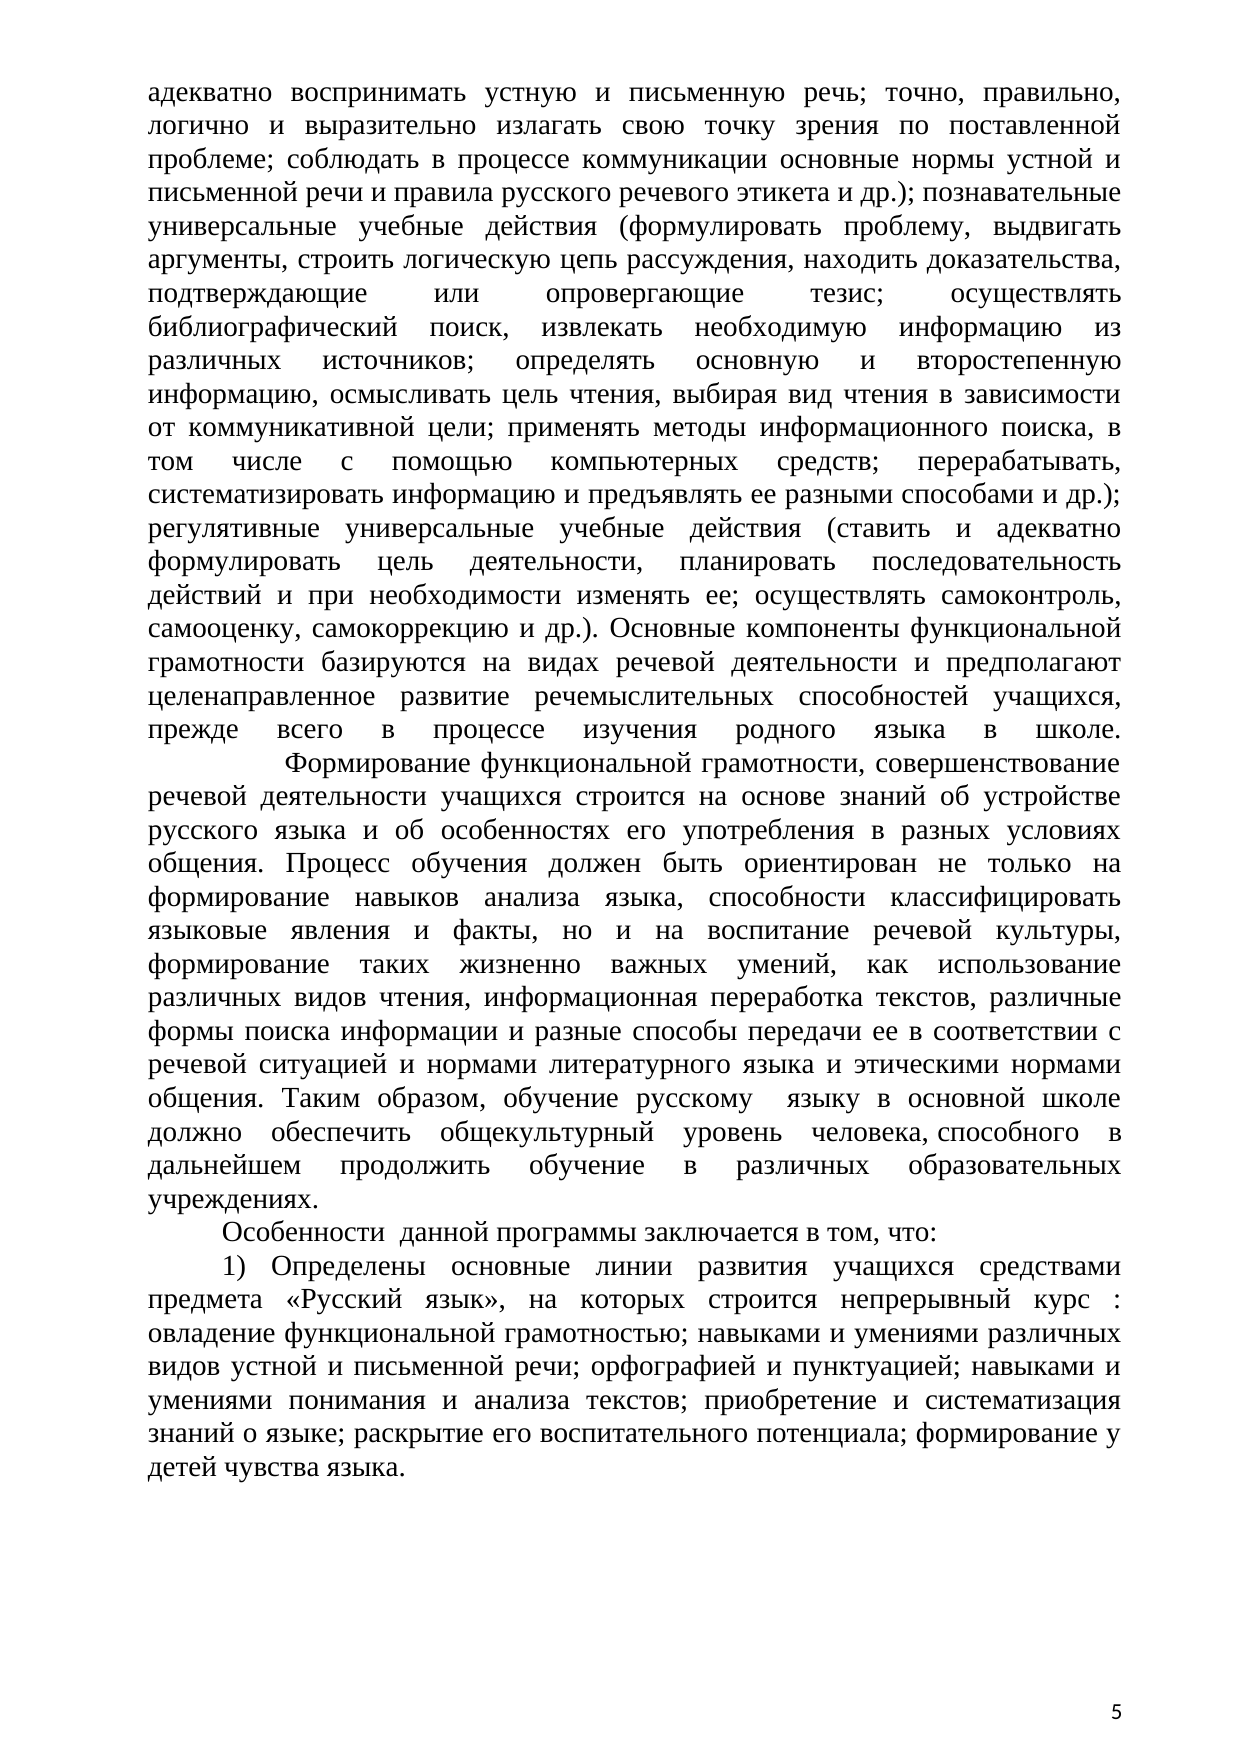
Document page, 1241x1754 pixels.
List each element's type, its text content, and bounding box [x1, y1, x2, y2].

text Особенности данной программы заключается в том, что: [148, 1214, 1122, 1248]
text 1) Определены основные линии развития учащихся средствами предмета «Русский язык», на которых строится непрерывный курс : овладение функциональной грамотностью; навыками и умениями различных видов устной и письменной речи; орфографией и пунктуацией; навыками и умениями понимания и анализа текстов; приобретение и систематизация знаний о языке; раскрытие его воспитательного потенциала; формирование у детей чувства языка. [148, 1248, 1122, 1483]
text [148, 74, 1122, 1214]
